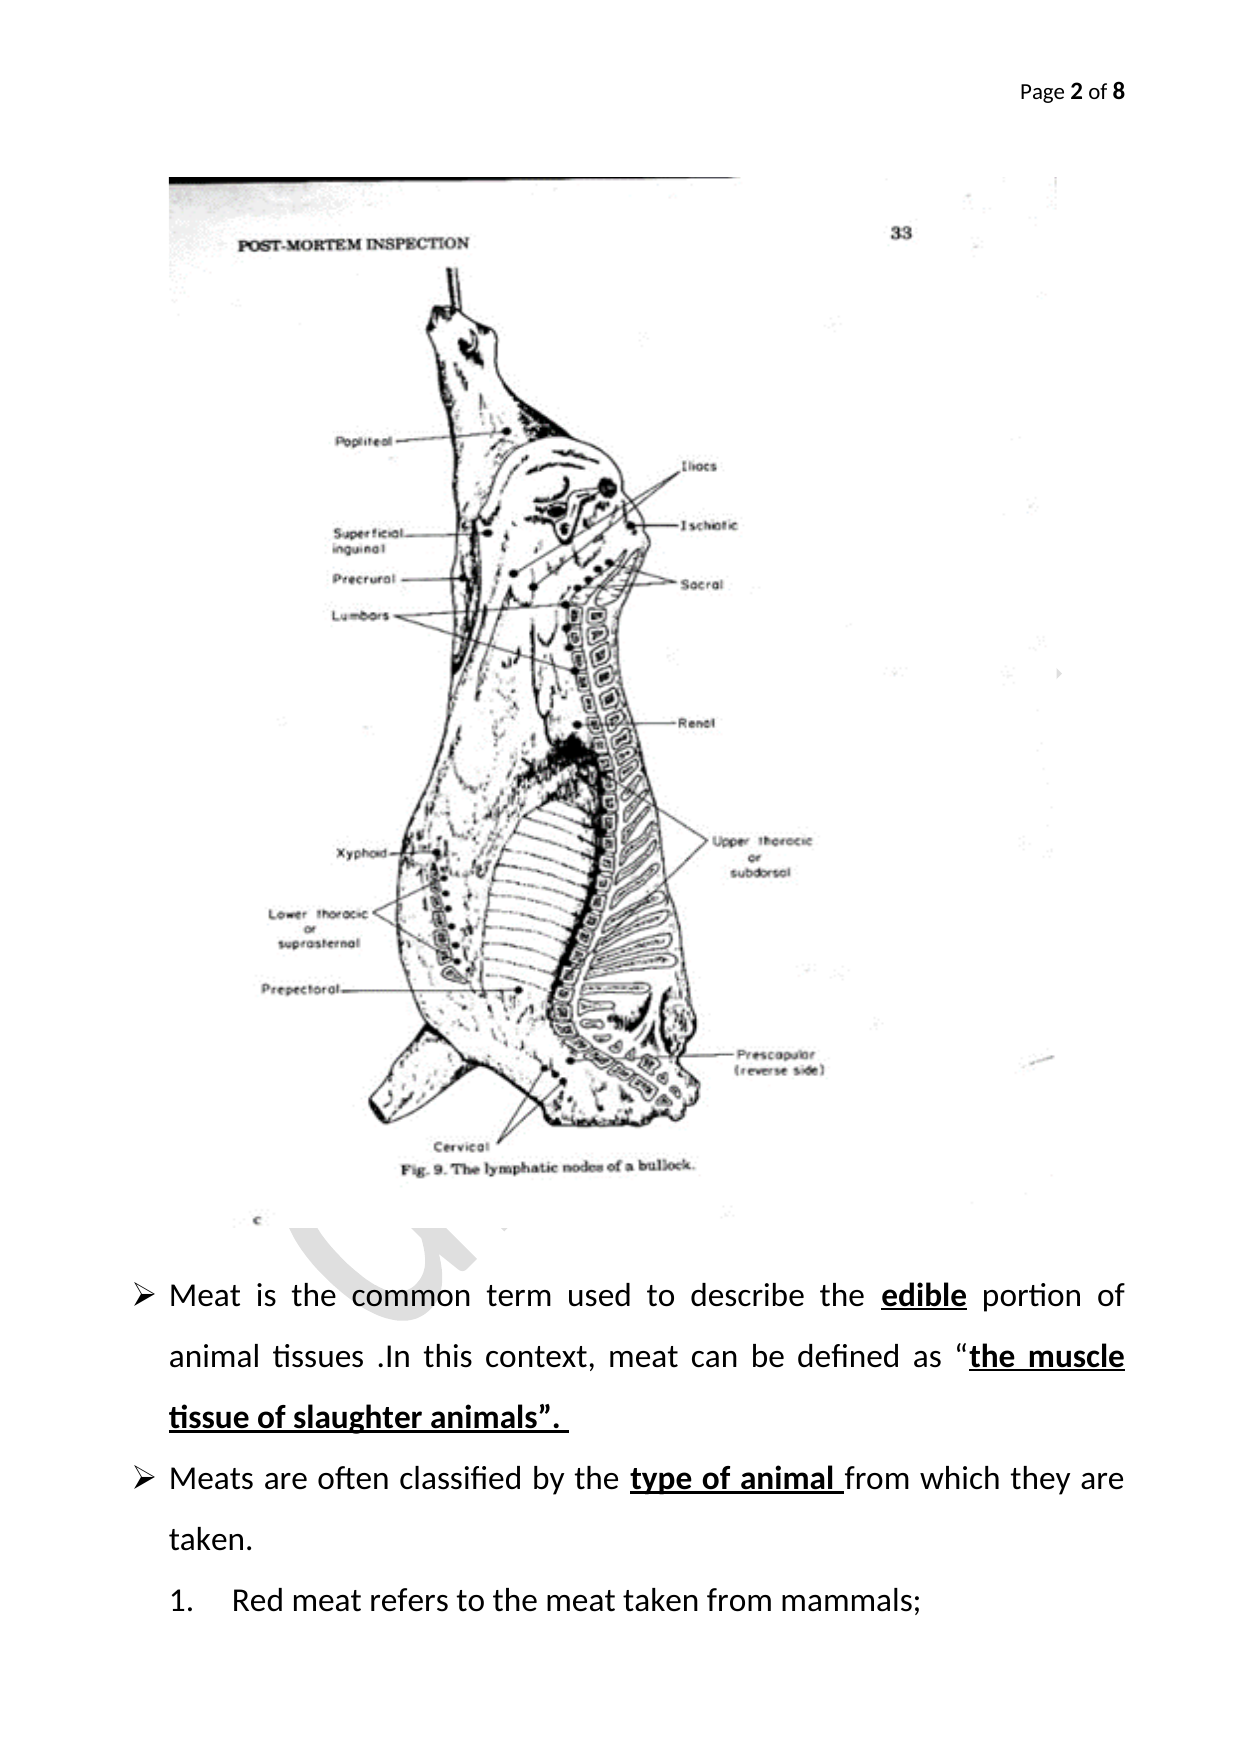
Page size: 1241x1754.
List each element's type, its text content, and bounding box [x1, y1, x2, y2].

list Meat is the common term used to describe the edible portion of animal tissues .In this context, meat can be defined as “the muscle tissue of slaughter animals”. [131, 1274, 1125, 1436]
picture [168, 177, 1057, 1228]
text 1. Red meat refers to the meat taken from mammals; [169, 1579, 1125, 1619]
list Meats are often classified by the type of animal from which they are taken. [131, 1457, 1125, 1558]
